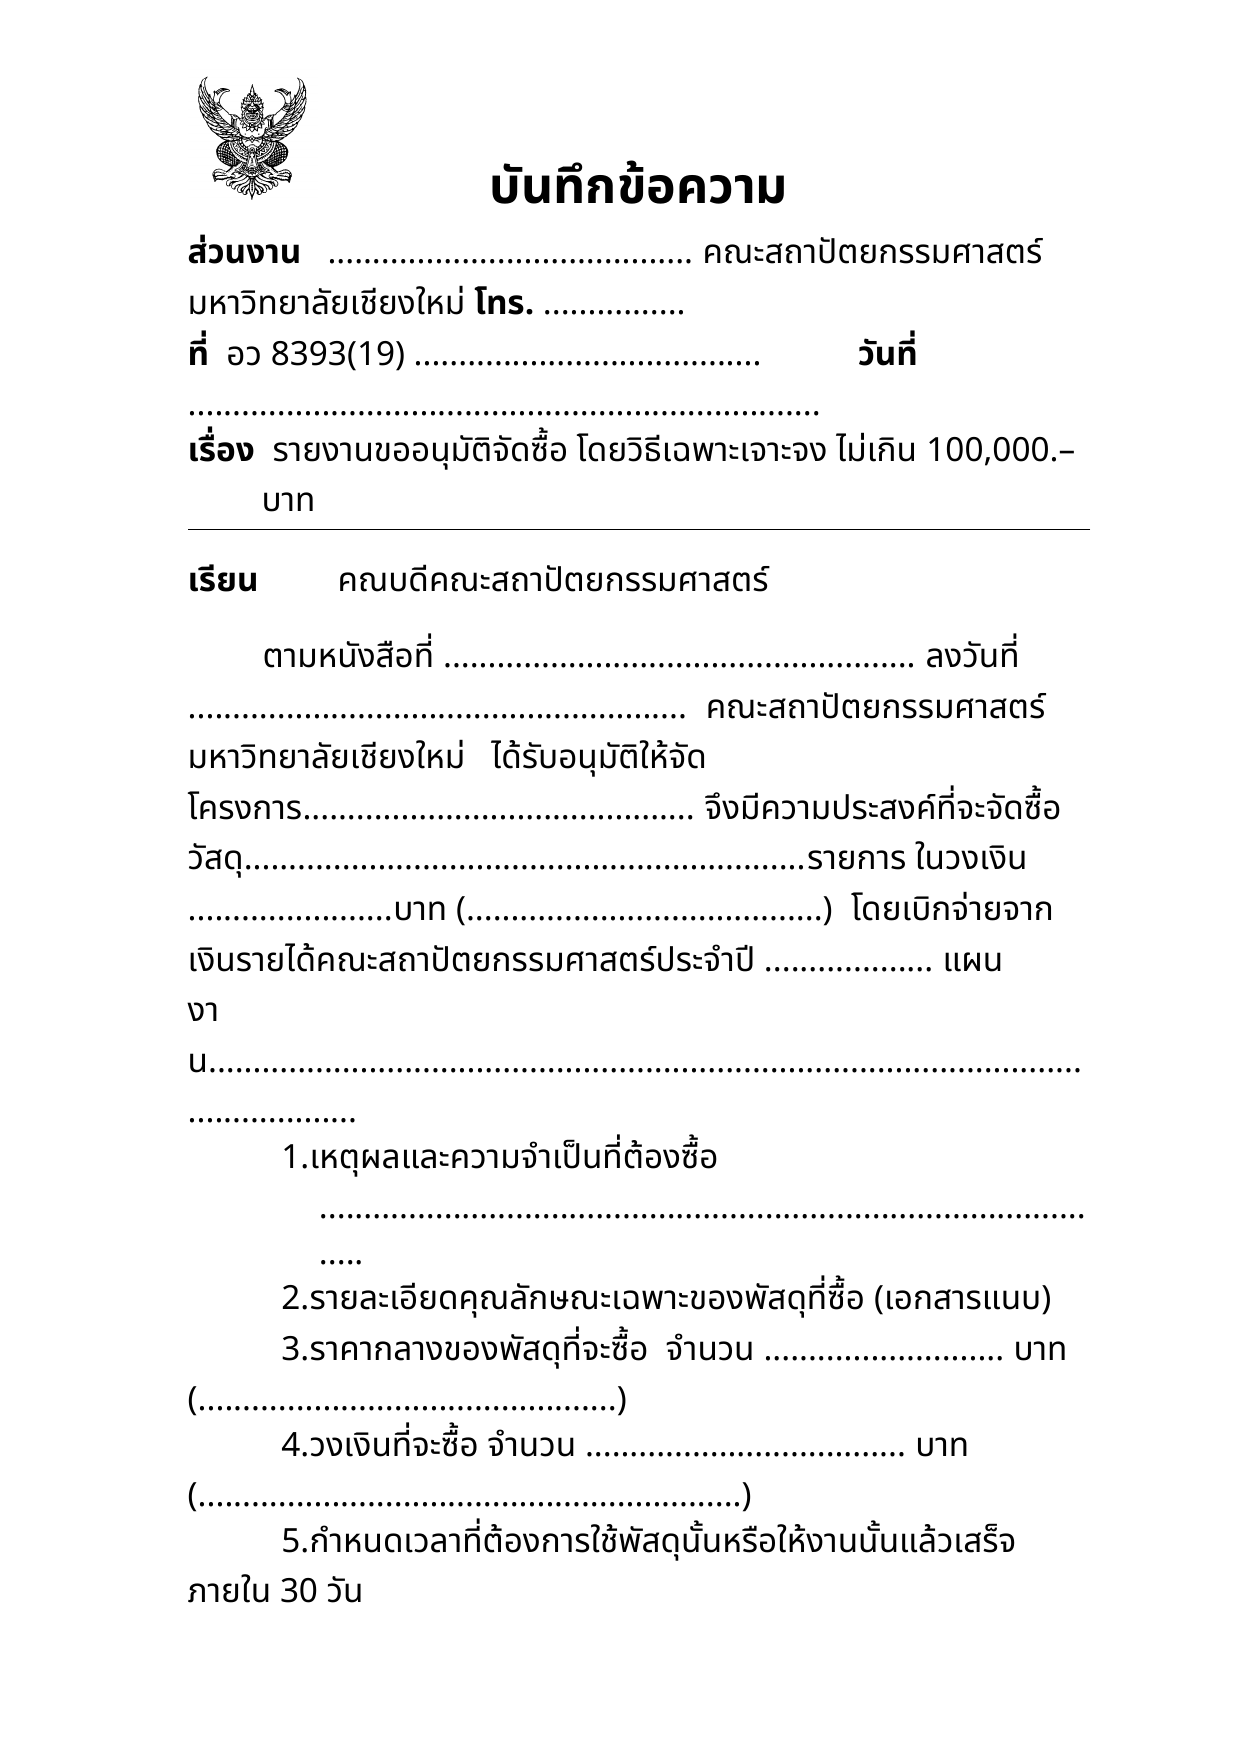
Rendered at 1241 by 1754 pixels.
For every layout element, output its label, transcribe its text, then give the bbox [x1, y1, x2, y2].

text บันทึกข้อความ [187, 150, 1090, 226]
text 2. รายละเอียดคุณลักษณะเฉพาะของพัสดุที่ซื้อ (เอกสารแนบ) [187, 1274, 1090, 1324]
text ที่ อว 8393(19) ....................................... วันที่ ....................................................................... [187, 329, 1090, 426]
list เหตุผลและความจำเป็นที่ต้องซื้อ ........................................................................................... [281, 1132, 1090, 1274]
subtitle เรียน คณบดีคณะสถาปัตยกรรมศาสตร์ [187, 556, 1090, 606]
picture [187, 69, 319, 206]
text 5. กำหนดเวลาที่ต้องการใช้พัสดุนั้นหรือให้งานนั้นแล้วเสร็จ ภายใน 30 วัน [187, 1517, 1090, 1618]
text 3. ราคากลางของพัสดุที่จะซื้อ จำนวน ........................... บาท (...............................................) [187, 1324, 1090, 1421]
text ตามหนังสือที่ ..................................................... ลงวันที่ ........................................................ คณะสถาปัตยกรรมศาสตร์ มหาวิทยาลัยเชียงใหม่ ได้รับอนุมัติให้จัดโครงการ............................................ จึงมีความประสงค์ที่จะจัดซื้อวัสดุ...............................................................รายการ ในวงเงิน .......................บาท (........................................) โดยเบิกจ่ายจากเงินรายได้คณะสถาปัตยกรรมศาสตร์ประจำปี ................... แผนงาน..................................................................................................................... [187, 632, 1090, 1132]
text ส่วนงาน ......................................... คณะสถาปัตยกรรมศาสตร์ มหาวิทยาลัยเชียงใหม่ โทร. ................ [187, 228, 1090, 329]
text 4. วงเงินที่จะซื้อ จำนวน .................................... บาท (.............................................................) [187, 1421, 1090, 1517]
subtitle เรื่อง รายงานขออนุมัติจัดซื้อ โดยวิธีเฉพาะเจาะจง ไม่เกิน 100,000.– บาท [187, 426, 1090, 530]
